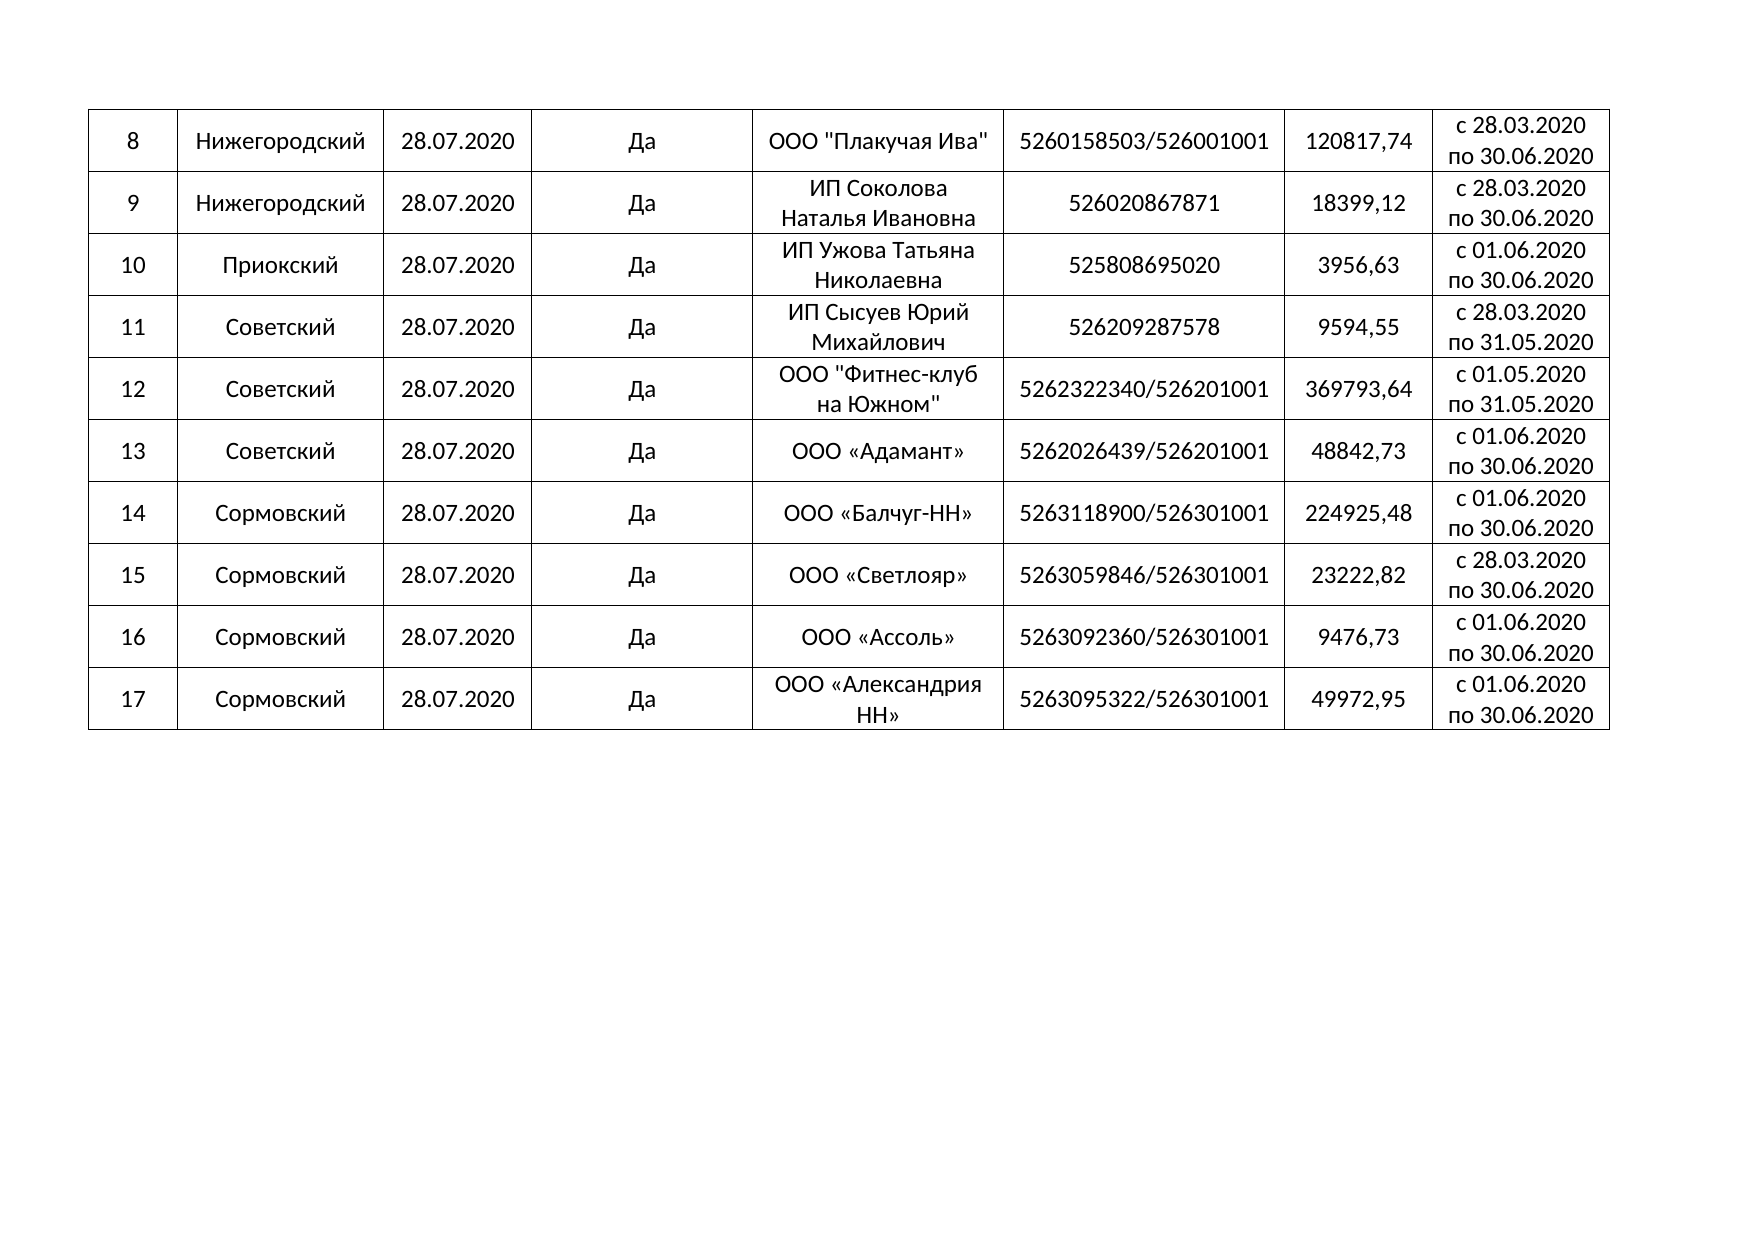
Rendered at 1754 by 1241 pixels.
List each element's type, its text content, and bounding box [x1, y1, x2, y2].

table_cell 28.07.2020 [384, 172, 531, 233]
table_cell 48842,73 [1285, 420, 1432, 481]
table_cell Да [532, 606, 752, 667]
table_cell Да [532, 420, 752, 481]
table_cell 11 [89, 296, 177, 357]
table_cell 28.07.2020 [384, 544, 531, 605]
table_cell 526209287578 [1004, 296, 1284, 357]
table_cell ООО «Светлояр» [753, 544, 1003, 605]
table_cell 28.07.2020 [384, 606, 531, 667]
table_cell 49972,95 [1285, 668, 1432, 729]
table_cell Сормовский [178, 544, 383, 605]
table_cell с 28.03.2020 по 30.06.2020 [1433, 110, 1609, 171]
table_cell 5262026439/526201001 [1004, 420, 1284, 481]
table_cell ИП Сысуев Юрий Михайлович [753, 296, 1003, 357]
table_cell 23222,82 [1285, 544, 1432, 605]
table_cell Сормовский [178, 482, 383, 543]
table_cell 18399,12 [1285, 172, 1432, 233]
table_cell 5262322340/526201001 [1004, 358, 1284, 419]
table_cell Да [532, 172, 752, 233]
table_cell Да [532, 668, 752, 729]
table_cell 525808695020 [1004, 234, 1284, 295]
table_cell 5263092360/526301001 [1004, 606, 1284, 667]
table_cell с 01.05.2020 по 31.05.2020 [1433, 358, 1609, 419]
table_cell Советский [178, 358, 383, 419]
table_cell Советский [178, 296, 383, 357]
table_cell 5260158503/526001001 [1004, 110, 1284, 171]
table_cell 3956,63 [1285, 234, 1432, 295]
table_cell Да [532, 482, 752, 543]
table_cell 28.07.2020 [384, 296, 531, 357]
table_cell Да [532, 296, 752, 357]
table_cell 224925,48 [1285, 482, 1432, 543]
table_cell 28.07.2020 [384, 420, 531, 481]
table_cell 526020867871 [1004, 172, 1284, 233]
table_cell ООО "Фитнес-клуб на Южном" [753, 358, 1003, 419]
table_cell 9 [89, 172, 177, 233]
table_cell 369793,64 [1285, 358, 1432, 419]
table_cell ООО "Плакучая Ива" [753, 110, 1003, 171]
table_cell Нижегородский [178, 172, 383, 233]
table_cell 14 [89, 482, 177, 543]
table_cell 5263118900/526301001 [1004, 482, 1284, 543]
table_cell ИП Ужова Татьяна Николаевна [753, 234, 1003, 295]
table_cell 13 [89, 420, 177, 481]
table_cell Приокский [178, 234, 383, 295]
table_cell 15 [89, 544, 177, 605]
table_cell с 01.06.2020 по 30.06.2020 [1433, 482, 1609, 543]
table_cell Да [532, 358, 752, 419]
table_cell 9594,55 [1285, 296, 1432, 357]
table_cell 5263095322/526301001 [1004, 668, 1284, 729]
table_cell 28.07.2020 [384, 482, 531, 543]
table_cell с 01.06.2020 по 30.06.2020 [1433, 668, 1609, 729]
table_cell 16 [89, 606, 177, 667]
table_cell 10 [89, 234, 177, 295]
table_cell ИП Соколова Наталья Ивановна [753, 172, 1003, 233]
table_cell 17 [89, 668, 177, 729]
table_cell ООО «Ассоль» [753, 606, 1003, 667]
table_cell 12 [89, 358, 177, 419]
table_cell 120817,74 [1285, 110, 1432, 171]
table_cell Советский [178, 420, 383, 481]
table_cell Сормовский [178, 606, 383, 667]
table_cell ООО «Александрия НН» [753, 668, 1003, 729]
table_cell ООО «Балчуг-НН» [753, 482, 1003, 543]
table_cell 28.07.2020 [384, 110, 531, 171]
table_cell с 01.06.2020 по 30.06.2020 [1433, 606, 1609, 667]
table_cell Да [532, 110, 752, 171]
table_cell Сормовский [178, 668, 383, 729]
table_cell 28.07.2020 [384, 668, 531, 729]
table_cell Да [532, 234, 752, 295]
table_cell 8 [89, 110, 177, 171]
table_cell с 01.06.2020 по 30.06.2020 [1433, 234, 1609, 295]
table_cell с 28.03.2020 по 30.06.2020 [1433, 544, 1609, 605]
table_cell ООО «Адамант» [753, 420, 1003, 481]
table_cell 28.07.2020 [384, 234, 531, 295]
table_cell 28.07.2020 [384, 358, 531, 419]
table_cell 9476,73 [1285, 606, 1432, 667]
table_cell Да [532, 544, 752, 605]
table_cell Нижегородский [178, 110, 383, 171]
table_cell с 28.03.2020 по 30.06.2020 [1433, 172, 1609, 233]
table_cell 5263059846/526301001 [1004, 544, 1284, 605]
table_cell с 01.06.2020 по 30.06.2020 [1433, 420, 1609, 481]
table_cell с 28.03.2020 по 31.05.2020 [1433, 296, 1609, 357]
